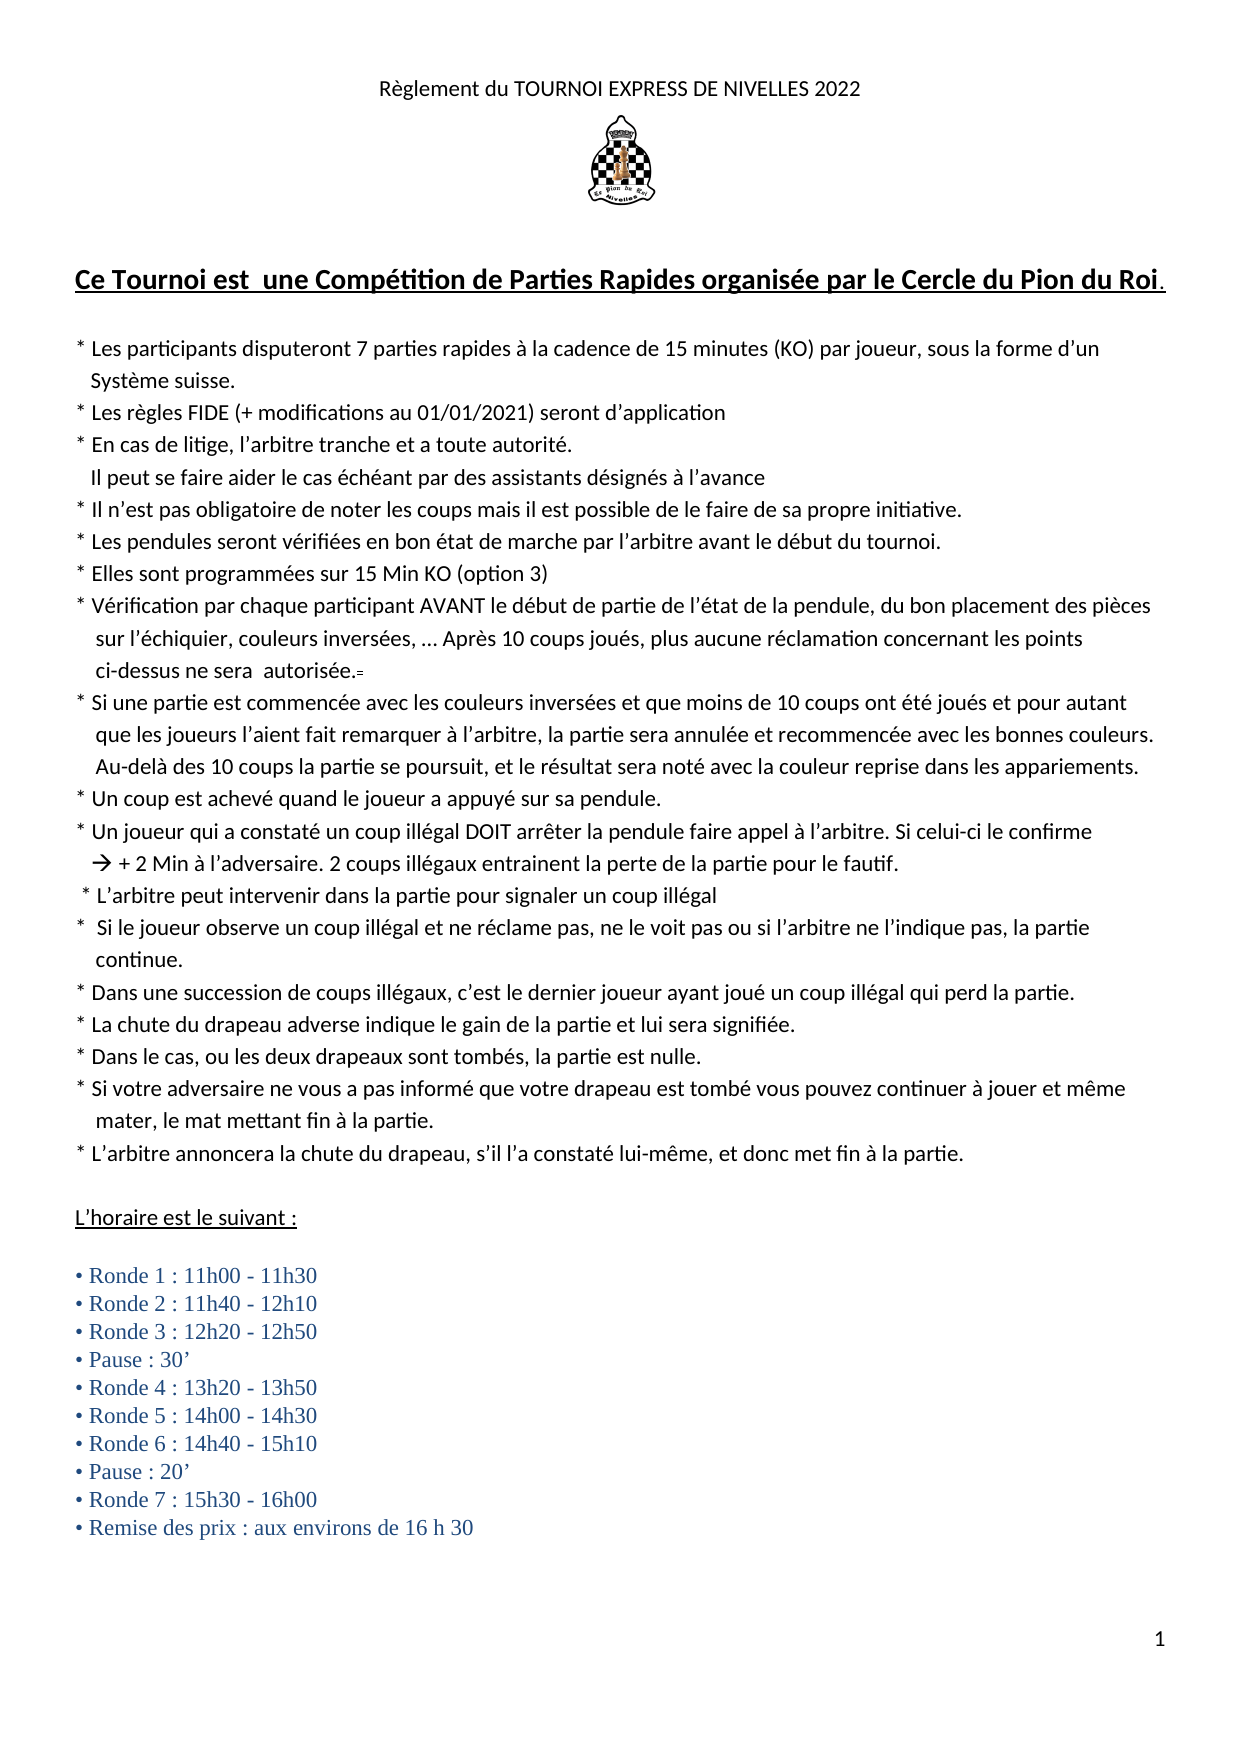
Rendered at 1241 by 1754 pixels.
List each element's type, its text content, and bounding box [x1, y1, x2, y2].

text Au-delà des 10 coups la partie se poursuit, et le résultat sera noté avec la couleur reprise dans les appariements. * Un coup est achevé quand le joueur a appuyé sur sa pendule. * Un joueur qui a constaté un coup illégal DOIT arrêter la pendule faire appel à l’arbitre. Si celui-ci le confirme [75, 752, 1165, 845]
text mater, le mat mettant fin à la partie. [75, 1106, 1165, 1134]
text + 2 Min à l’adversaire. 2 coups illégaux entrainent la perte de la partie pour le fautif. [75, 849, 1165, 877]
text * En cas de litige, l’arbitre tranche et a toute autorité. [75, 431, 1165, 458]
text que les joueurs l’aient fait remarquer à l’arbitre, la partie sera annulée et recommencée avec les bonnes couleurs. [75, 720, 1165, 748]
text Système suisse. * Les règles FIDE (+ modifications au 01/01/2021) seront d’application [75, 366, 1165, 426]
text * L’arbitre annoncera la chute du drapeau, s’il l’a constaté lui-même, et donc met fin à la partie. [75, 1139, 1165, 1199]
text * Si votre adversaire ne vous a pas informé que votre drapeau est tombé vous pouvez continuer à jouer et même [75, 1074, 1165, 1102]
text Ce Tournoi est une Compétition de Parties Rapides organisée par le Cercle du Pion du Roi. [75, 261, 1165, 291]
text L’horaire est le suivant : • Ronde 1 : 11h00 - 11h30 • Ronde 2 : 11h40 - 12h10 • Ronde 3 : 12h20 - 12h50 • Pause : 30’ • Ronde 4 : 13h20 - 13h50 • Ronde 5 : 14h00 - 14h30 • Ronde 6 : 14h40 - 15h10 • Pause : 20’ • Ronde 7 : 15h30 - 16h00 • Remise des prix : aux environs de 16 h 30 [75, 1203, 1165, 1569]
text * Elles sont programmées sur 15 Min KO (option 3) [75, 559, 1165, 587]
text * Dans le cas, ou les deux drapeaux sont tombés, la partie est nulle. [75, 1042, 1165, 1070]
text ci-dessus ne sera autorisée. [75, 656, 1165, 684]
text sur l’échiquier, couleurs inversées, … Après 10 coups joués, plus aucune réclamation concernant les points [75, 624, 1165, 652]
text * Les pendules seront vérifiées en bon état de marche par l’arbitre avant le début du tournoi. [75, 527, 1165, 555]
picture [560, 101, 680, 220]
text * Vérification par chaque participant AVANT le début de partie de l’état de la pendule, du bon placement des pièces [75, 591, 1165, 619]
text * Les participants disputeront 7 parties rapides à la cadence de 15 minutes (KO) par joueur, sous la forme d’un [75, 302, 1165, 362]
text continue. * Dans une succession de coups illégaux, c’est le dernier joueur ayant joué un coup illégal qui perd la partie. [75, 946, 1165, 1006]
text * L’arbitre peut intervenir dans la partie pour signaler un coup illégal * Si le joueur observe un coup illégal et ne réclame pas, ne le voit pas ou si l’arbitre ne l’indique pas, la partie [75, 881, 1165, 941]
text * Il n’est pas obligatoire de noter les coups mais il est possible de le faire de sa propre initiative. [75, 495, 1165, 523]
text * La chute du drapeau adverse indique le gain de la partie et lui sera signifiée. [75, 1010, 1165, 1038]
text Il peut se faire aider le cas échéant par des assistants désignés à l’avance [75, 463, 1165, 491]
text * Si une partie est commencée avec les couleurs inversées et que moins de 10 coups ont été joués et pour autant [75, 688, 1165, 716]
